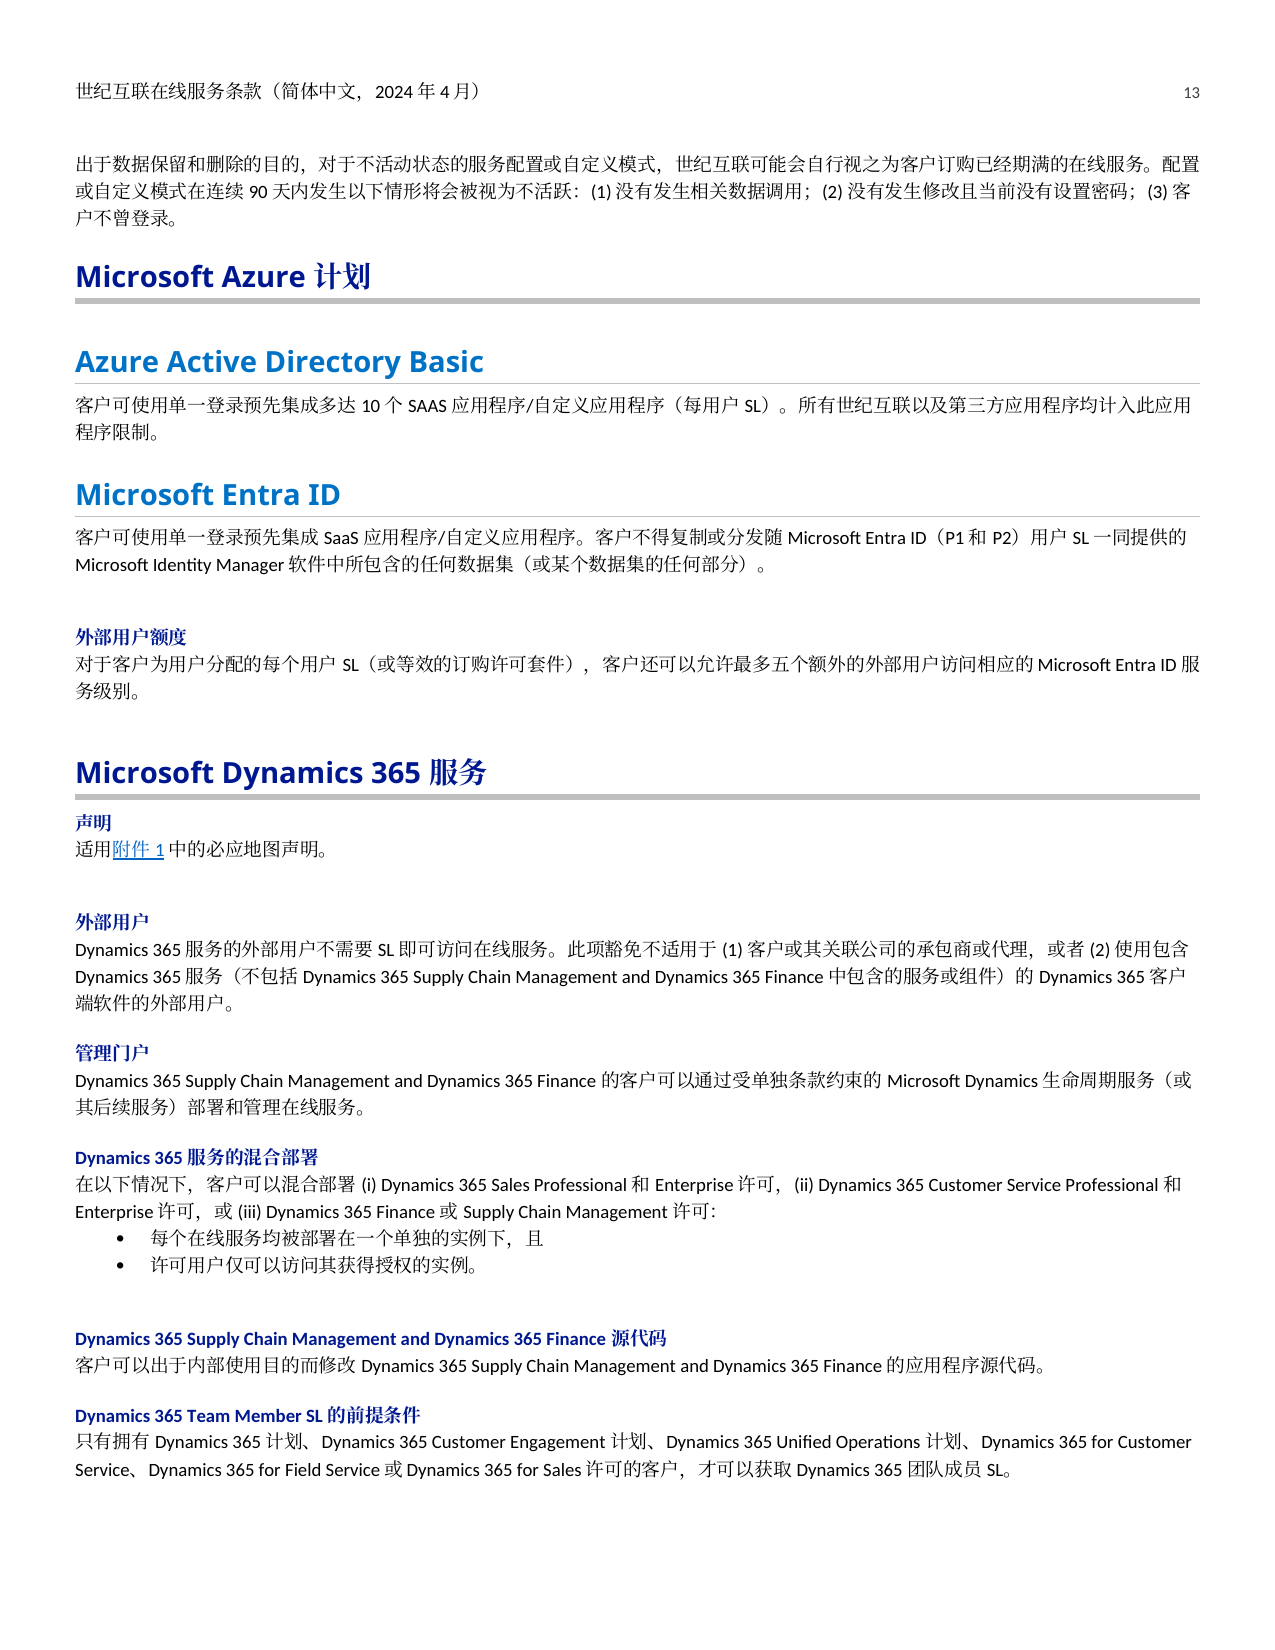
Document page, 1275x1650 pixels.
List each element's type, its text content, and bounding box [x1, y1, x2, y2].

text 管理门户 [75, 1039, 1200, 1066]
text 客户可以出于内部使用目的而修改 Dynamics 365 Supply Chain Management and Dynamics 365 Finance的应用程序源代码。 [75, 1351, 1200, 1377]
text Dynamics 365 Team Member SL 的前提条件 [75, 1400, 1200, 1427]
subtitle 外部用户额度 [75, 623, 1200, 650]
text 只有拥有 Dynamics 365 计划、Dynamics 365 Customer Engagement 计划、Dynamics 365 Unified Operations 计划、Dynamics 365 for Customer Service、Dynamics 365 for Field Service或Dynamics 365 for Sales许可的客户，才可以获取 Dynamics 365 团队成员 SL。 [75, 1427, 1200, 1481]
list 客户可使用单一登录预先集成 SaaS 应用程序/自定义应用程序。客户不得复制或分发随 Microsoft Entra ID（P1 和 P2）用户 SL 一同提供的 Microsoft Identity Manager 软件中所包含的任何数据集（或某个数据集的任何部分）。 [75, 523, 1200, 577]
subtitle Microsoft Dynamics 365 服务 [75, 749, 1200, 794]
text 外部用户 [75, 908, 1200, 935]
list 许可用户仅可以访问其获得授权的实例。 [117, 1251, 1200, 1278]
text 在以下情况下，客户可以混合部署 (i) Dynamics 365 Sales Professional 和 Enterprise 许可，(ii) Dynamics 365 Customer Service Professional 和 Enterprise 许可，或 (iii) Dynamics 365 Finance 或 Supply Chain Management 许可： [75, 1170, 1200, 1224]
text 适用附件 1 中的必应地图声明。 [75, 835, 1200, 862]
list 客户可使用单一登录预先集成多达 10 个 SAAS 应用程序/自定义应用程序（每用户 SL）。所有世纪互联以及第三方应用程序均计入此应用程序限制。 [75, 391, 1200, 445]
list 对于客户为用户分配的每个用户 SL（或等效的订购许可套件），客户还可以允许最多五个额外的外部用户访问相应的Microsoft Entra ID 服务级别。 [75, 650, 1200, 704]
text Dynamics 365 Supply Chain Management and Dynamics 365 Finance 的客户可以通过受单独条款约束的 Microsoft Dynamics 生命周期服务（或其后续服务）部署和管理在线服务。 [75, 1066, 1200, 1120]
text Dynamics 365 Supply Chain Management and Dynamics 365 Finance 源代码 [75, 1323, 1200, 1351]
list 每个在线服务均被部署在一个单独的实例下，且 [117, 1224, 1200, 1251]
list 出于数据保留和删除的目的，对于不活动状态的服务配置或自定义模式，世纪互联可能会自行视之为客户订购已经期满的在线服务。配置或自定义模式在连续 90 天内发生以下情形将会被视为不活跃：(1) 没有发生相关数据调用；(2) 没有发生修改且当前没有设置密码；(3) 客户不曾登录。 [75, 150, 1200, 231]
text Dynamics 365 服务的混合部署 [75, 1143, 1200, 1170]
text 声明 [75, 808, 1200, 835]
subtitle Microsoft Azure 计划 [75, 254, 1200, 298]
subtitle Microsoft Entra ID [75, 474, 1200, 516]
text Dynamics 365 服务的外部用户不需要 SL 即可访问在线服务。此项豁免不适用于 (1) 客户或其关联公司的承包商或代理，或者 (2) 使用包含 Dynamics 365 服务（不包括 Dynamics 365 Supply Chain Management and Dynamics 365 Finance中包含的服务或组件）的 Dynamics 365 客户端软件的外部用户。 [75, 935, 1200, 1016]
subtitle Azure Active Directory Basic [75, 342, 1200, 383]
